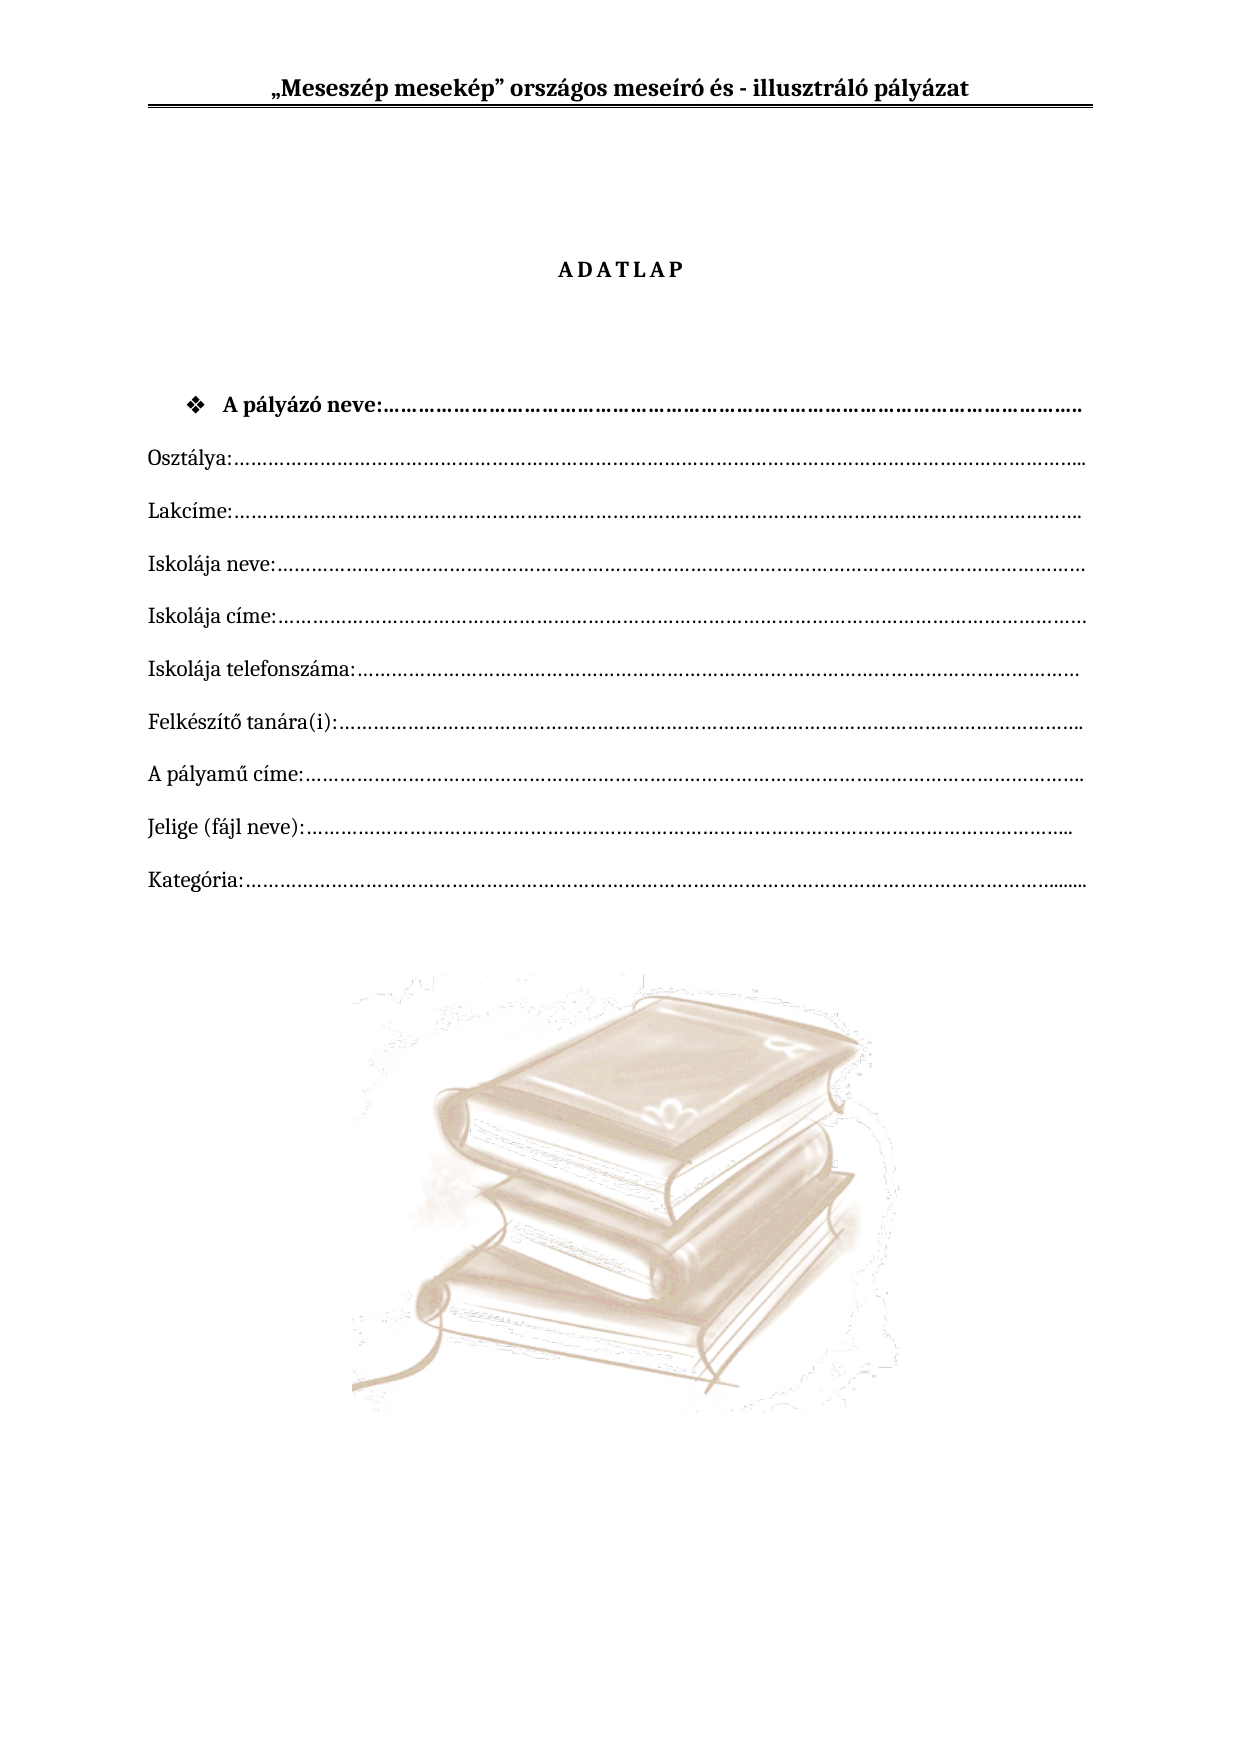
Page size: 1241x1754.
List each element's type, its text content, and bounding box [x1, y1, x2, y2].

text Iskolája telefonszáma:……………………………………………………………………………………………………………… [148, 656, 1093, 682]
text Lakcíme:…………………………………………………………………………………………………………………………………. [148, 498, 1093, 524]
text Iskolája neve:…………………………………………………………………………………………………………………………… [148, 550, 1093, 577]
text Iskolája címe:…………………………………………………………………………………………………………………………… [148, 603, 1093, 629]
text Osztálya:………………………………………………………………………………………………………………………………….. [148, 445, 1093, 471]
text A pályamű címe:………………………………………………………………………………………………………………………. [148, 761, 1093, 788]
text Felkészítő tanára(i):…………………………………………………………………………………………………………………. [148, 708, 1093, 735]
text Jelige (fájl neve):…………………………………………………………………………………………………………………….. [148, 814, 1093, 840]
text ADATLAP [148, 257, 1093, 283]
picture [352, 974, 900, 1412]
list A pályázó neve:……………………………………………………………………………………………………….. [185, 392, 1093, 419]
text Kategória:……………………………………………………………………………………………………………………………....... [148, 867, 1093, 893]
